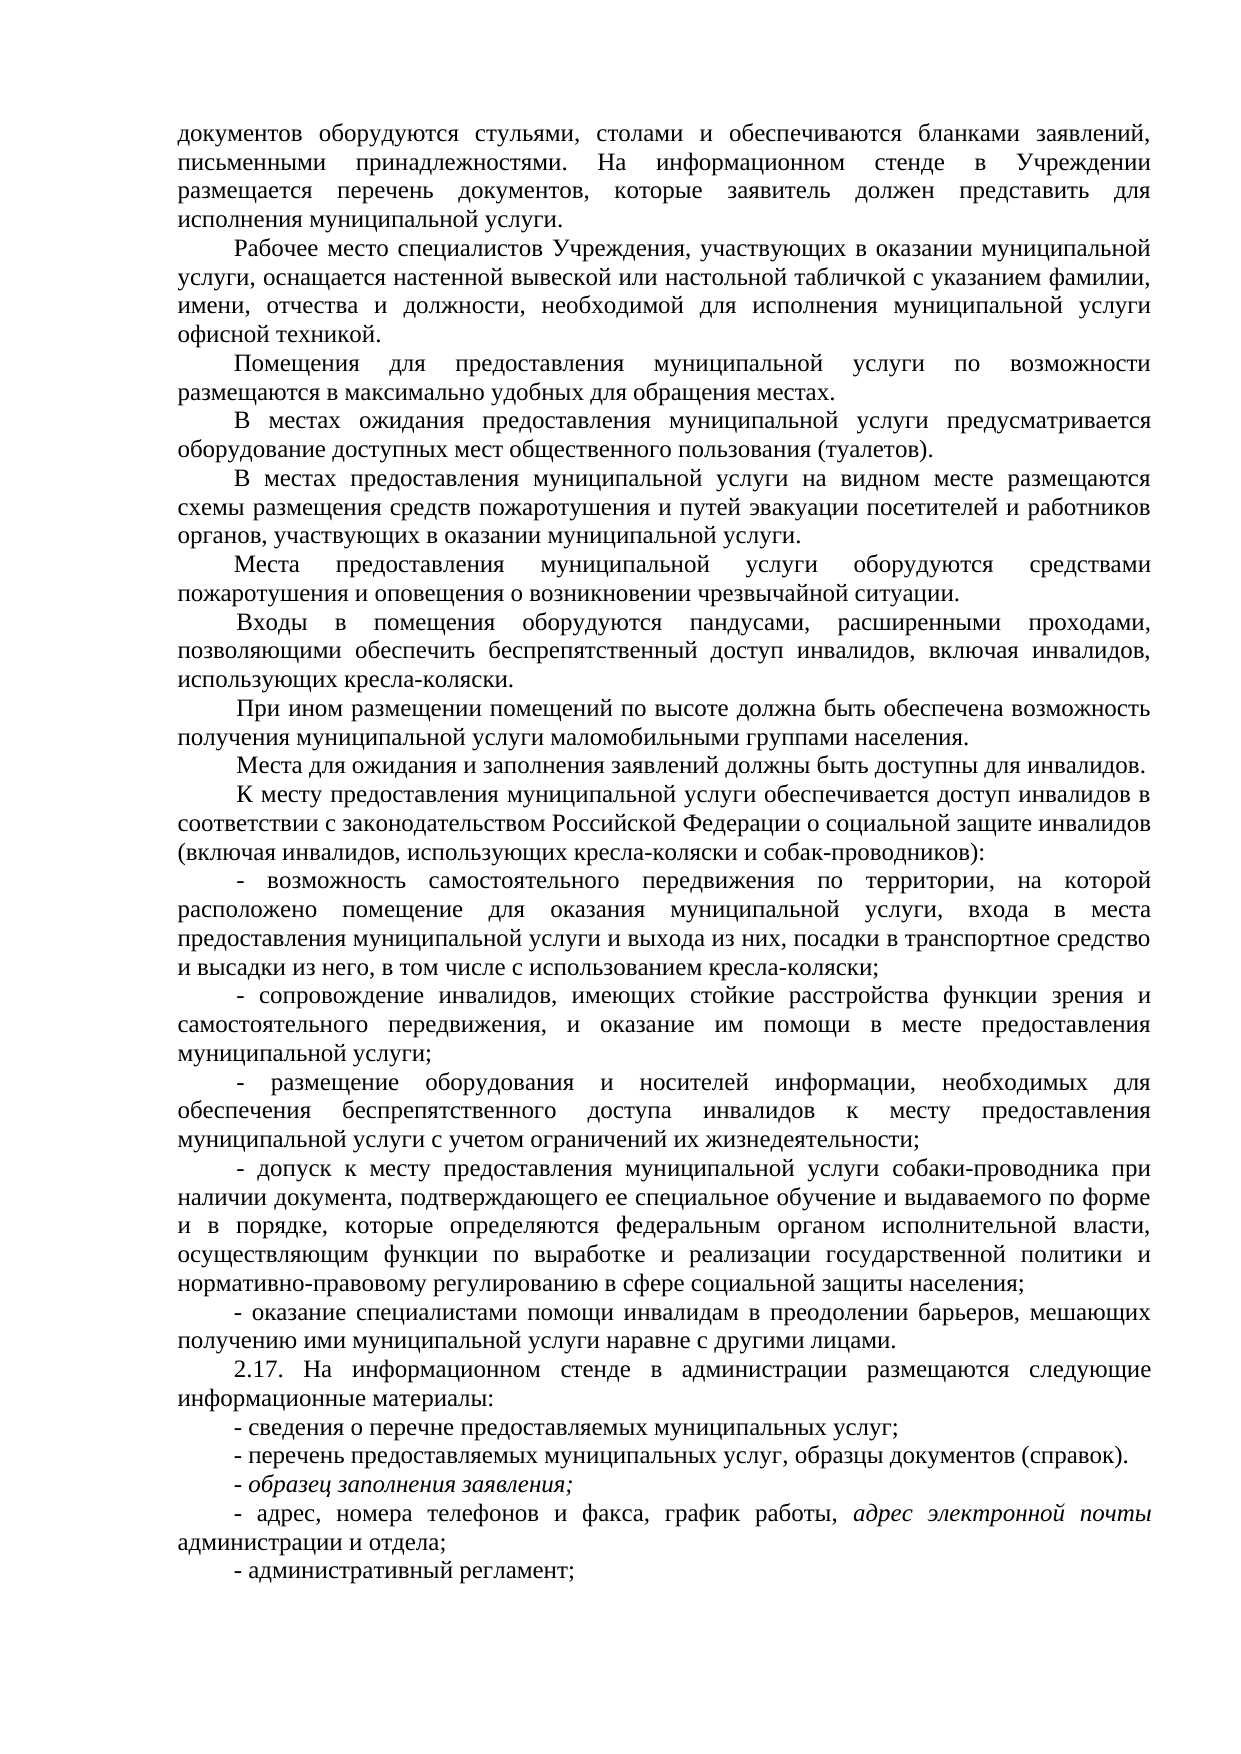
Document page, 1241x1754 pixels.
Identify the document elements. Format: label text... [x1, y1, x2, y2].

text При ином размещении помещений по высоте должна быть обеспечена возможность получения муниципальной услуги маломобильными группами населения. [177, 693, 1152, 751]
text - сведения о перечне предоставляемых муниципальных услуг; [177, 1412, 1152, 1441]
text Места для ожидания и заполнения заявлений должны быть доступны для инвалидов. [177, 751, 1152, 779]
text Входы в помещения оборудуются пандусами, расширенными проходами, позволяющими обеспечить беспрепятственный доступ инвалидов, включая инвалидов, использующих кресла-коляски. [177, 607, 1152, 693]
text 2.17. На информационном стенде в администрации размещаются следующие информационные материалы: [177, 1354, 1152, 1412]
text В местах предоставления муниципальной услуги на видном месте размещаются схемы размещения средств пожаротушения и путей эвакуации посетителей и работников органов, участвующих в оказании муниципальной услуги. [177, 463, 1152, 549]
text В местах ожидания предоставления муниципальной услуги предусматривается оборудование доступных мест общественного пользования (туалетов). [177, 406, 1152, 463]
text Места предоставления муниципальной услуги оборудуются средствами пожаротушения и оповещения о возникновении чрезвычайной ситуации. [177, 549, 1152, 607]
text - административный регламент; [177, 1556, 1152, 1584]
text - оказание специалистами помощи инвалидам в преодолении барьеров, мешающих получению ими муниципальной услуги наравне с другими лицами. [177, 1297, 1152, 1354]
text - допуск к месту предоставления муниципальной услуги собаки-проводника при наличии документа, подтверждающего ее специальное обучение и выдаваемого по форме и в порядке, которые определяются федеральным органом исполнительной власти, осуществляющим функции по выработке и реализации государственной политики и нормативно-правовому регулированию в сфере социальной защиты населения; [177, 1153, 1152, 1297]
text - адрес, номера телефонов и факса, график работы, адрес электронной почты администрации и отдела; [177, 1498, 1152, 1556]
text - перечень предоставляемых муниципальных услуг, образцы документов (справок). [177, 1441, 1152, 1469]
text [177, 118, 1152, 233]
text - образец заполнения заявления; [177, 1469, 1152, 1498]
text - возможность самостоятельного передвижения по территории, на которой расположено помещение для оказания муниципальной услуги, входа в места предоставления муниципальной услуги и выхода из них, посадки в транспортное средство и высадки из него, в том числе с использованием кресла-коляски; [177, 866, 1152, 981]
text Помещения для предоставления муниципальной услуги по возможности размещаются в максимально удобных для обращения местах. [177, 348, 1152, 406]
text Рабочее место специалистов Учреждения, участвующих в оказании муниципальной услуги, оснащается настенной вывеской или настольной табличкой с указанием фамилии, имени, отчества и должности, необходимой для исполнения муниципальной услуги офисной техникой. [177, 233, 1152, 348]
text - размещение оборудования и носителей информации, необходимых для обеспечения беспрепятственного доступа инвалидов к месту предоставления муниципальной услуги с учетом ограничений их жизнедеятельности; [177, 1067, 1152, 1153]
text К месту предоставления муниципальной услуги обеспечивается доступ инвалидов в соответствии с законодательством Российской Федерации о социальной защите инвалидов (включая инвалидов, использующих кресла-коляски и собак-проводников): [177, 779, 1152, 866]
text - сопровождение инвалидов, имеющих стойкие расстройства функции зрения и самостоятельного передвижения, и оказание им помощи в месте предоставления муниципальной услуги; [177, 981, 1152, 1067]
